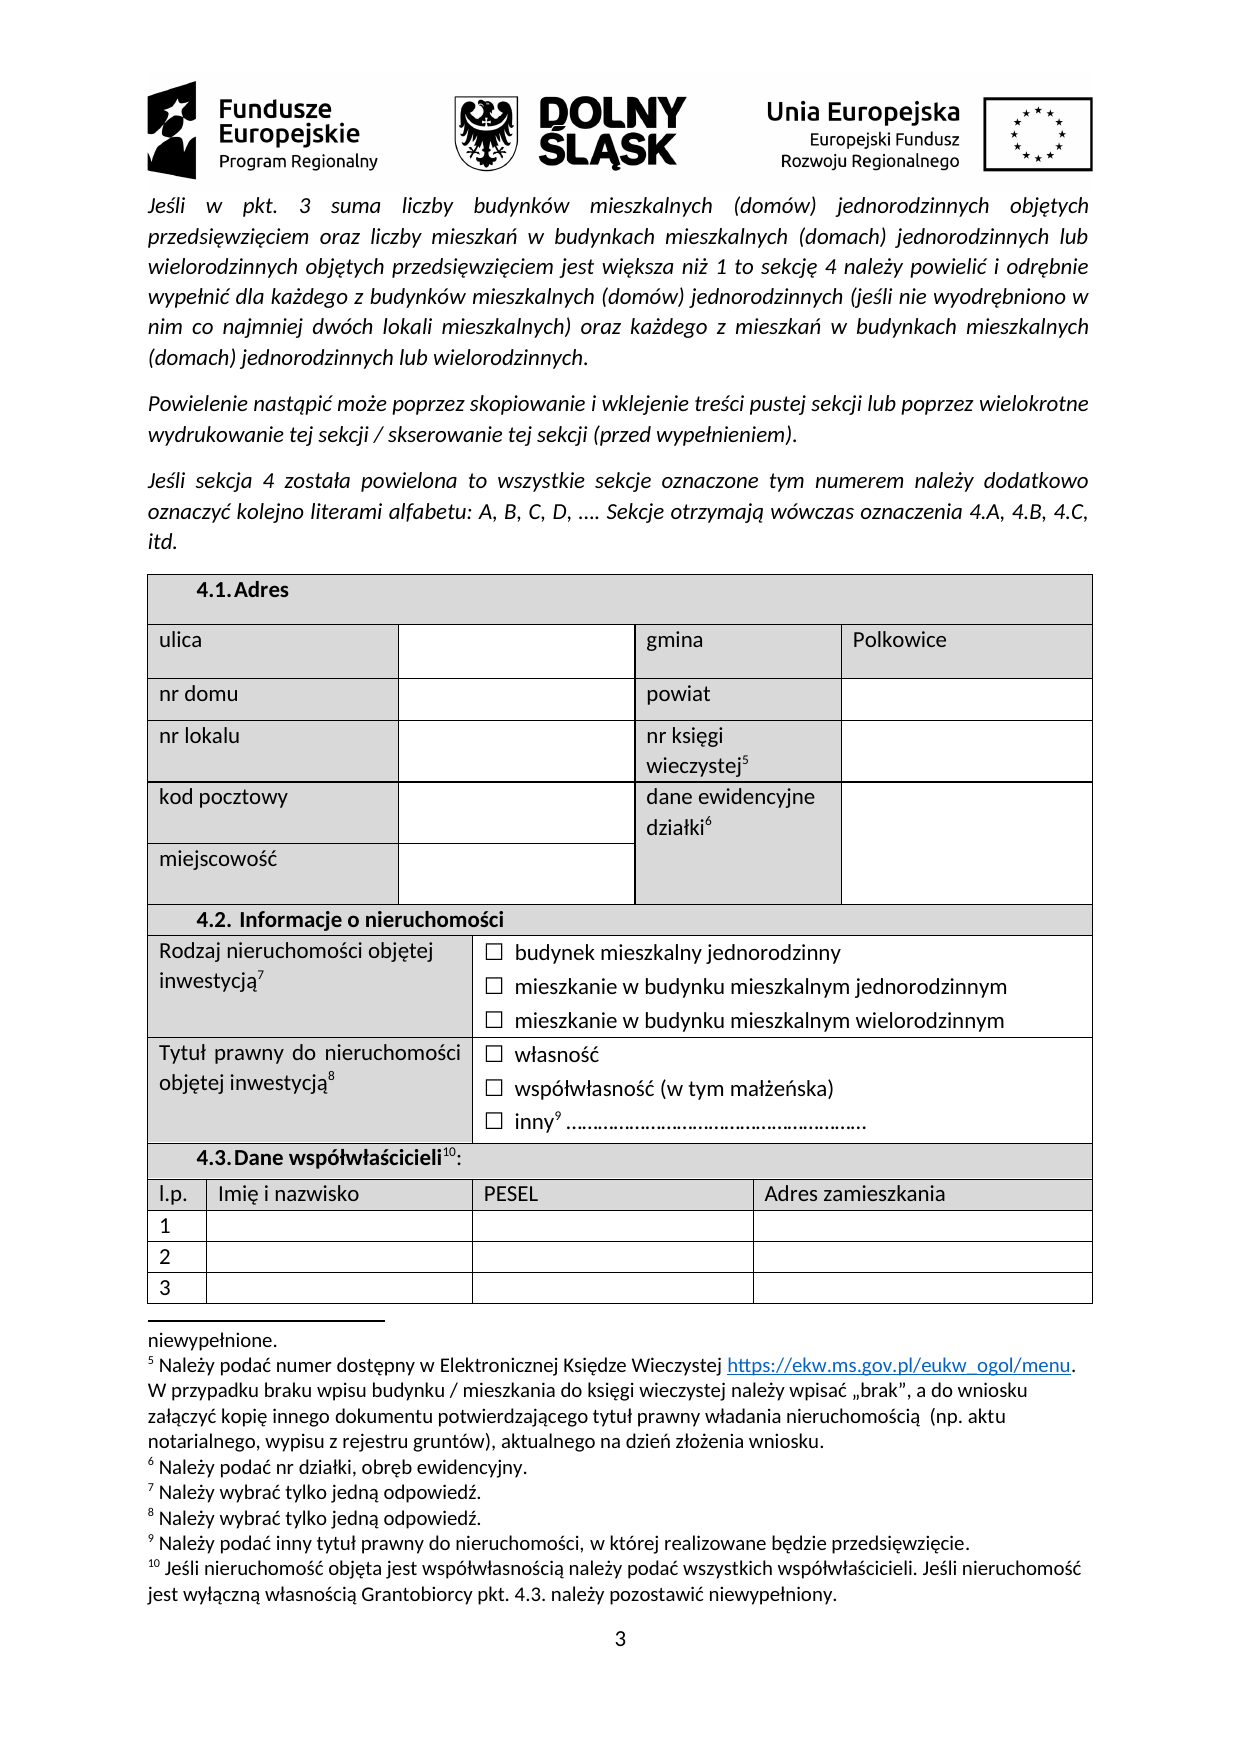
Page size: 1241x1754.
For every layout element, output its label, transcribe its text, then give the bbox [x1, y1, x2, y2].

table_cell 1 [148, 1211, 206, 1241]
table_header Adres [148, 575, 1092, 624]
table_cell [399, 783, 634, 843]
table_cell nr domu [148, 679, 398, 720]
picture [147, 73, 1093, 192]
table_cell [207, 1242, 472, 1272]
table_cell nr lokalu [148, 721, 398, 781]
table_cell Rodzaj nieruchomości objętej inwestycją [148, 936, 472, 1037]
table_cell [399, 844, 634, 904]
table_cell [207, 1211, 472, 1241]
table_cell [399, 625, 634, 678]
table_cell [754, 1273, 1092, 1303]
table_cell nr księgi wieczystej [636, 721, 841, 781]
table_cell PESEL [473, 1180, 753, 1210]
table_cell [842, 679, 1092, 720]
text Jeśli w pkt. 3 suma liczby budynków mieszkalnych (domów) jednorodzinnych objętych przedsięwzięciem oraz liczby mieszkań w budynkach mieszkalnych (domach) jednorodzinnych lub wielorodzinnych objętych przedsięwzięciem jest większa niż 1 to sekcję 4 należy powielić i odrębnie wypełnić dla każdego z budynków mieszkalnych (domów) jednorodzinnych (jeśli nie wyodrębniono w nim co najmniej dwóch lokali mieszkalnych) oraz każdego z mieszkań w budynkach mieszkalnych (domach) jednorodzinnych lub wielorodzinnych. [148, 192, 1093, 371]
table_cell [842, 721, 1092, 781]
table_cell l.p. [148, 1180, 206, 1210]
table_cell [754, 1211, 1092, 1241]
text Jeśli sekcja 4 została powielona to wszystkie sekcje oznaczone tym numerem należy dodatkowo oznaczyć kolejno literami alfabetu: A, B, C, D, …. Sekcje otrzymają wówczas oznaczenia 4.A, 4.B, 4.C, itd. [148, 467, 1093, 555]
table_cell miejscowość [148, 844, 398, 904]
table_cell dane ewidencyjne działki [636, 783, 841, 904]
table_cell budynek mieszkalny jednorodzinny mieszkanie w budynku mieszkalnym jednorodzinnym mieszkanie w budynku mieszkalnym wielorodzinnym [473, 936, 1092, 1037]
table_cell Tytuł prawny do nieruchomości objętej inwestycją [148, 1038, 472, 1142]
table_cell [399, 721, 634, 781]
table_cell [473, 1211, 753, 1241]
table_cell [842, 783, 1092, 904]
table_cell [754, 1242, 1092, 1272]
table_cell [207, 1273, 472, 1303]
table_cell powiat [636, 679, 841, 720]
table_cell kod pocztowy [148, 783, 398, 843]
text Powielenie nastąpić może poprzez skopiowanie i wklejenie treści pustej sekcji lub poprzez wielokrotne wydrukowanie tej sekcji / skserowanie tej sekcji (przed wypełnieniem). [148, 389, 1093, 448]
table_cell Dane współwłaścicieli: [148, 1144, 1092, 1178]
table_cell własność współwłasność (w tym małżeńska) inny ………………………………………………… [473, 1038, 1092, 1142]
table_cell [473, 1242, 753, 1272]
table_cell [473, 1273, 753, 1303]
table_cell Adres zamieszkania [754, 1180, 1092, 1210]
table_cell Polkowice [842, 625, 1092, 678]
table_cell Imię i nazwisko [207, 1180, 472, 1210]
table_cell 2 [148, 1242, 206, 1272]
table_cell Informacje o nieruchomości [148, 905, 1092, 935]
table_cell gmina [636, 625, 841, 678]
table_cell [399, 679, 634, 720]
table_cell ulica [148, 625, 398, 678]
table_cell 3 [148, 1273, 206, 1303]
